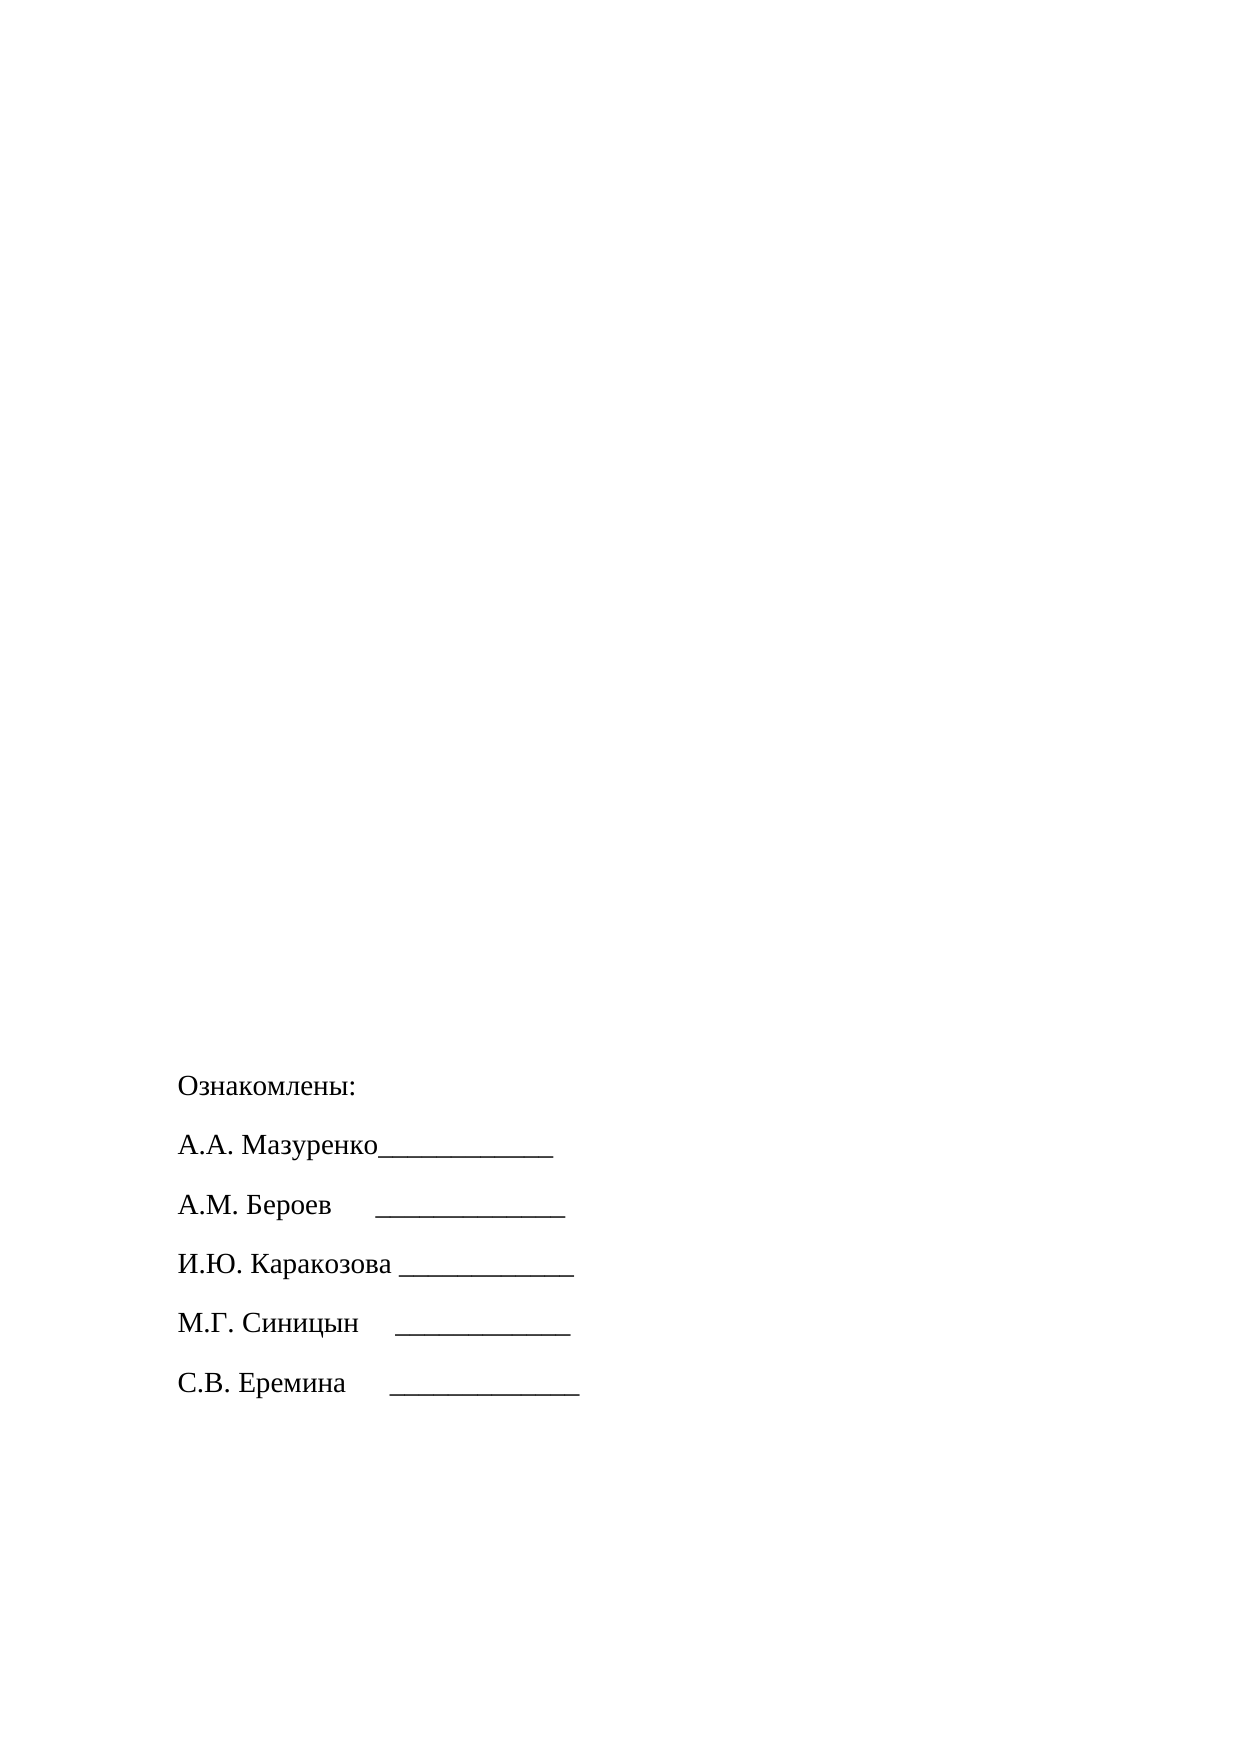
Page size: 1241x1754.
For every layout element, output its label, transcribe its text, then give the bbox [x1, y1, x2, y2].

text М.Г. Синицын ____________ [177, 1306, 1152, 1339]
text А.М. Бероев _____________ [177, 1187, 1152, 1220]
text Ознакомлены: [177, 1068, 1152, 1102]
text А.А. Мазуренко____________ [177, 1127, 1152, 1161]
text И.Ю. Каракозова ____________ [177, 1246, 1152, 1280]
text С.В. Еремина _____________ [177, 1365, 1152, 1398]
